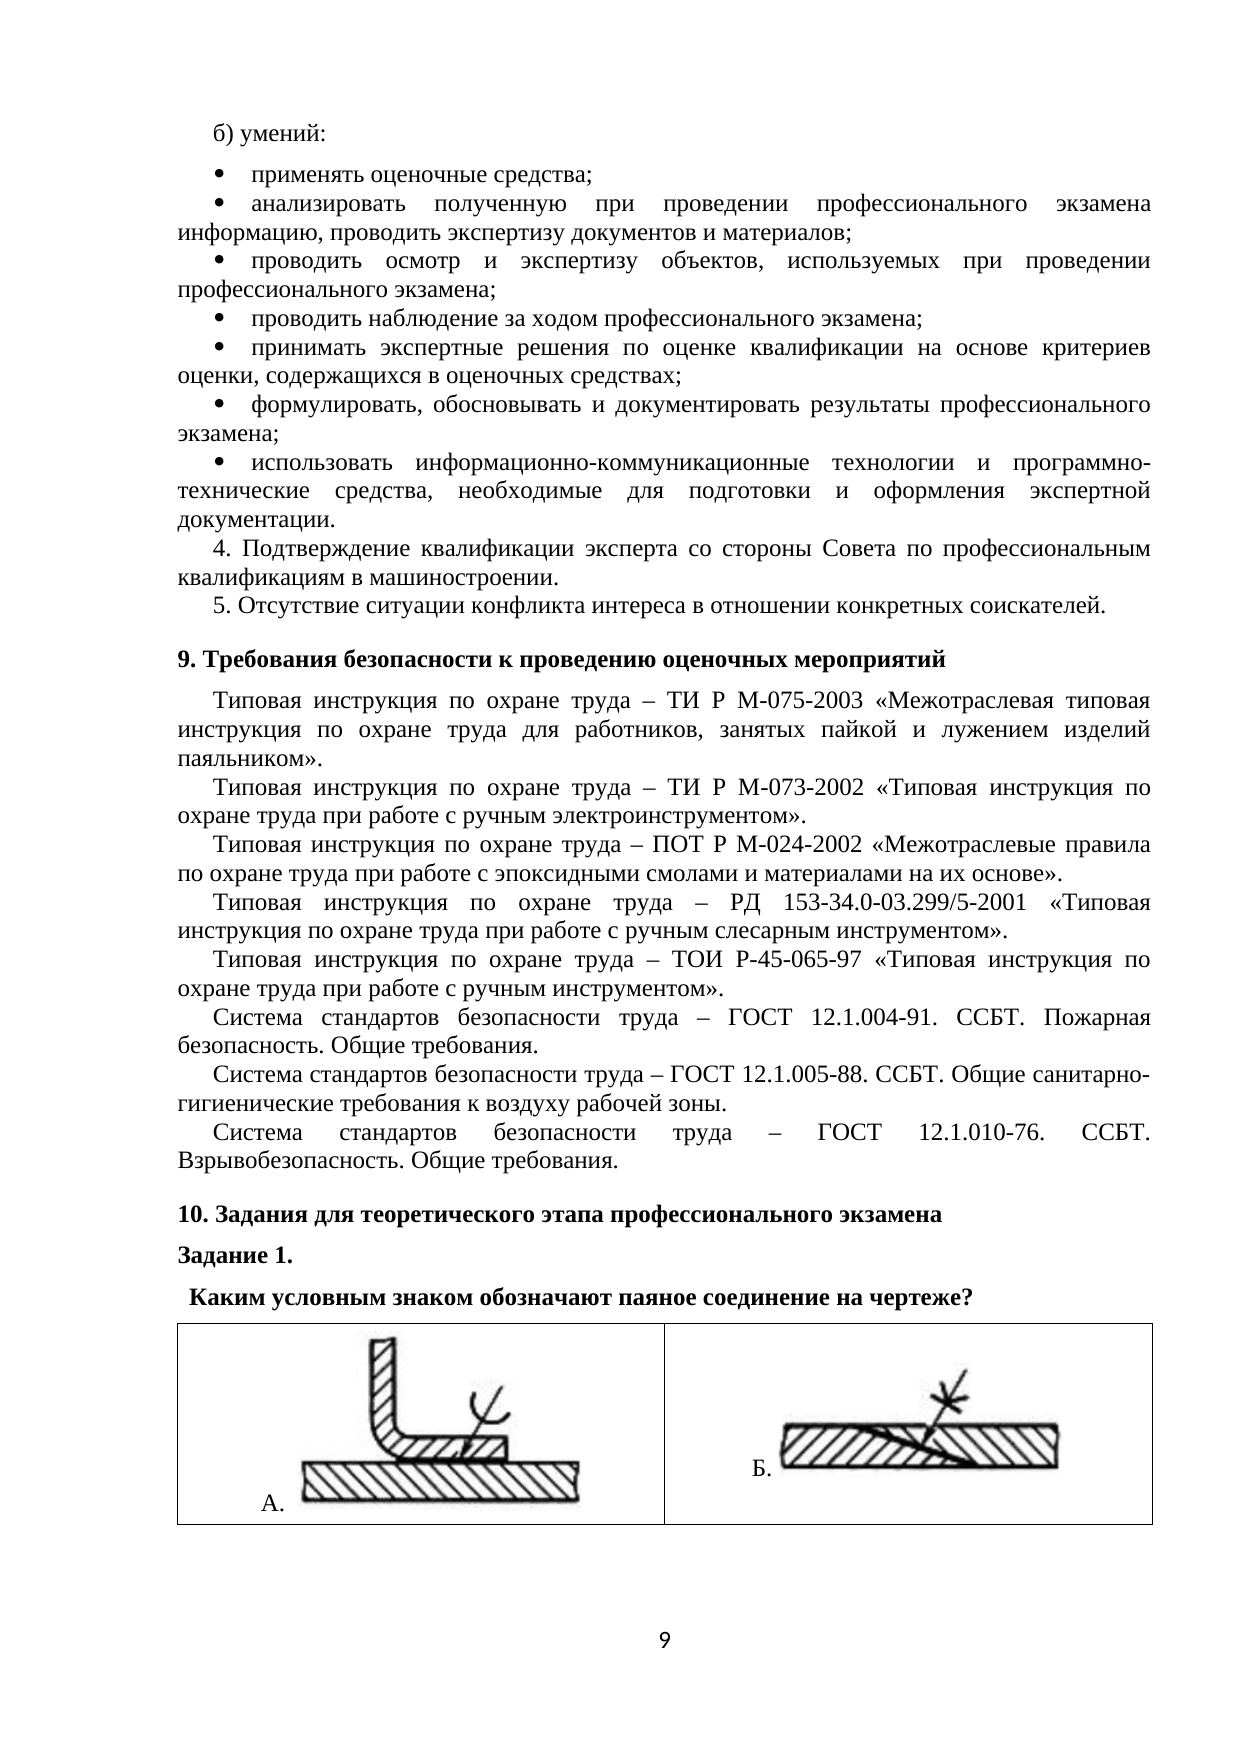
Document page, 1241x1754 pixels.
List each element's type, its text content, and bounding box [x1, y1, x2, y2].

text 4. Подтверждение квалификации эксперта со стороны Совета по профессиональным квалификациям в машиностроении. [177, 533, 1152, 591]
text Система стандартов безопасности труда – ГОСТ 12.1.010-76. ССБТ. Взрывобезопасность. Общие требования. [177, 1117, 1152, 1174]
subtitle 10. Задания для теоретического этапа профессионального экзамена [177, 1199, 1152, 1228]
text 5. Отсутствие ситуации конфликта интереса в отношении конкретных соискателей. [177, 591, 1152, 619]
text проводить наблюдение за ходом профессионального экзамена; [177, 303, 1152, 332]
text Типовая инструкция по охране труда – ТИ Р М-073-2002 «Типовая инструкция по охране труда при работе с ручным электроинструментом». [177, 772, 1152, 829]
text Типовая инструкция по охране труда – ТИ Р М-075-2003 «Межотраслевая типовая инструкция по охране труда для работников, занятых пайкой и лужением изделий паяльником». [177, 686, 1152, 772]
subtitle 9. Требования безопасности к проведению оценочных мероприятий [177, 644, 1152, 673]
table_header А. [178, 1324, 664, 1523]
text Система стандартов безопасности труда – ГОСТ 12.1.005-88. ССБТ. Общие санитарно-гигиенические требования к воздуху рабочей зоны. [177, 1059, 1152, 1117]
picture [297, 1324, 582, 1512]
text Каким условным знаком обозначают паяное соединение на чертеже? [189, 1282, 1152, 1311]
text анализировать полученную при проведении профессионального экзамена информацию, проводить экспертизу документов и материалов; [177, 188, 1152, 246]
table_header Б. [665, 1324, 1152, 1523]
text применять оценочные средства; [177, 159, 1152, 188]
text принимать экспертные решения по оценке квалификации на основе критериев оценки, содержащихся в оценочных средствах; [177, 332, 1152, 389]
text Типовая инструкция по охране труда – ПОТ Р М-024-2002 «Межотраслевые правила по охране труда при работе с эпоксидными смолами и материалами на их основе». [177, 829, 1152, 887]
text формулировать, обосновывать и документировать результаты профессионального экзамена; [177, 389, 1152, 447]
text Типовая инструкция по охране труда – ТОИ Р-45-065-97 «Типовая инструкция по охране труда при работе с ручным инструментом». [177, 944, 1152, 1002]
text проводить осмотр и экспертизу объектов, используемых при проведении профессионального экзамена; [177, 246, 1152, 303]
text использовать информационно-коммуникационные технологии и программно-технические средства, необходимые для подготовки и оформления экспертной документации. [177, 447, 1152, 533]
text Типовая инструкция по охране труда – РД 153-34.0-03.299/5-2001 «Типовая инструкция по охране труда при работе с ручным слесарным инструментом». [177, 887, 1152, 944]
subtitle Задание 1. [177, 1241, 1152, 1269]
text Система стандартов безопасности труда – ГОСТ 12.1.004-91. ССБТ. Пожарная безопасность. Общие требования. [177, 1002, 1152, 1059]
text б) умений: [177, 118, 1152, 147]
picture [778, 1359, 1065, 1477]
